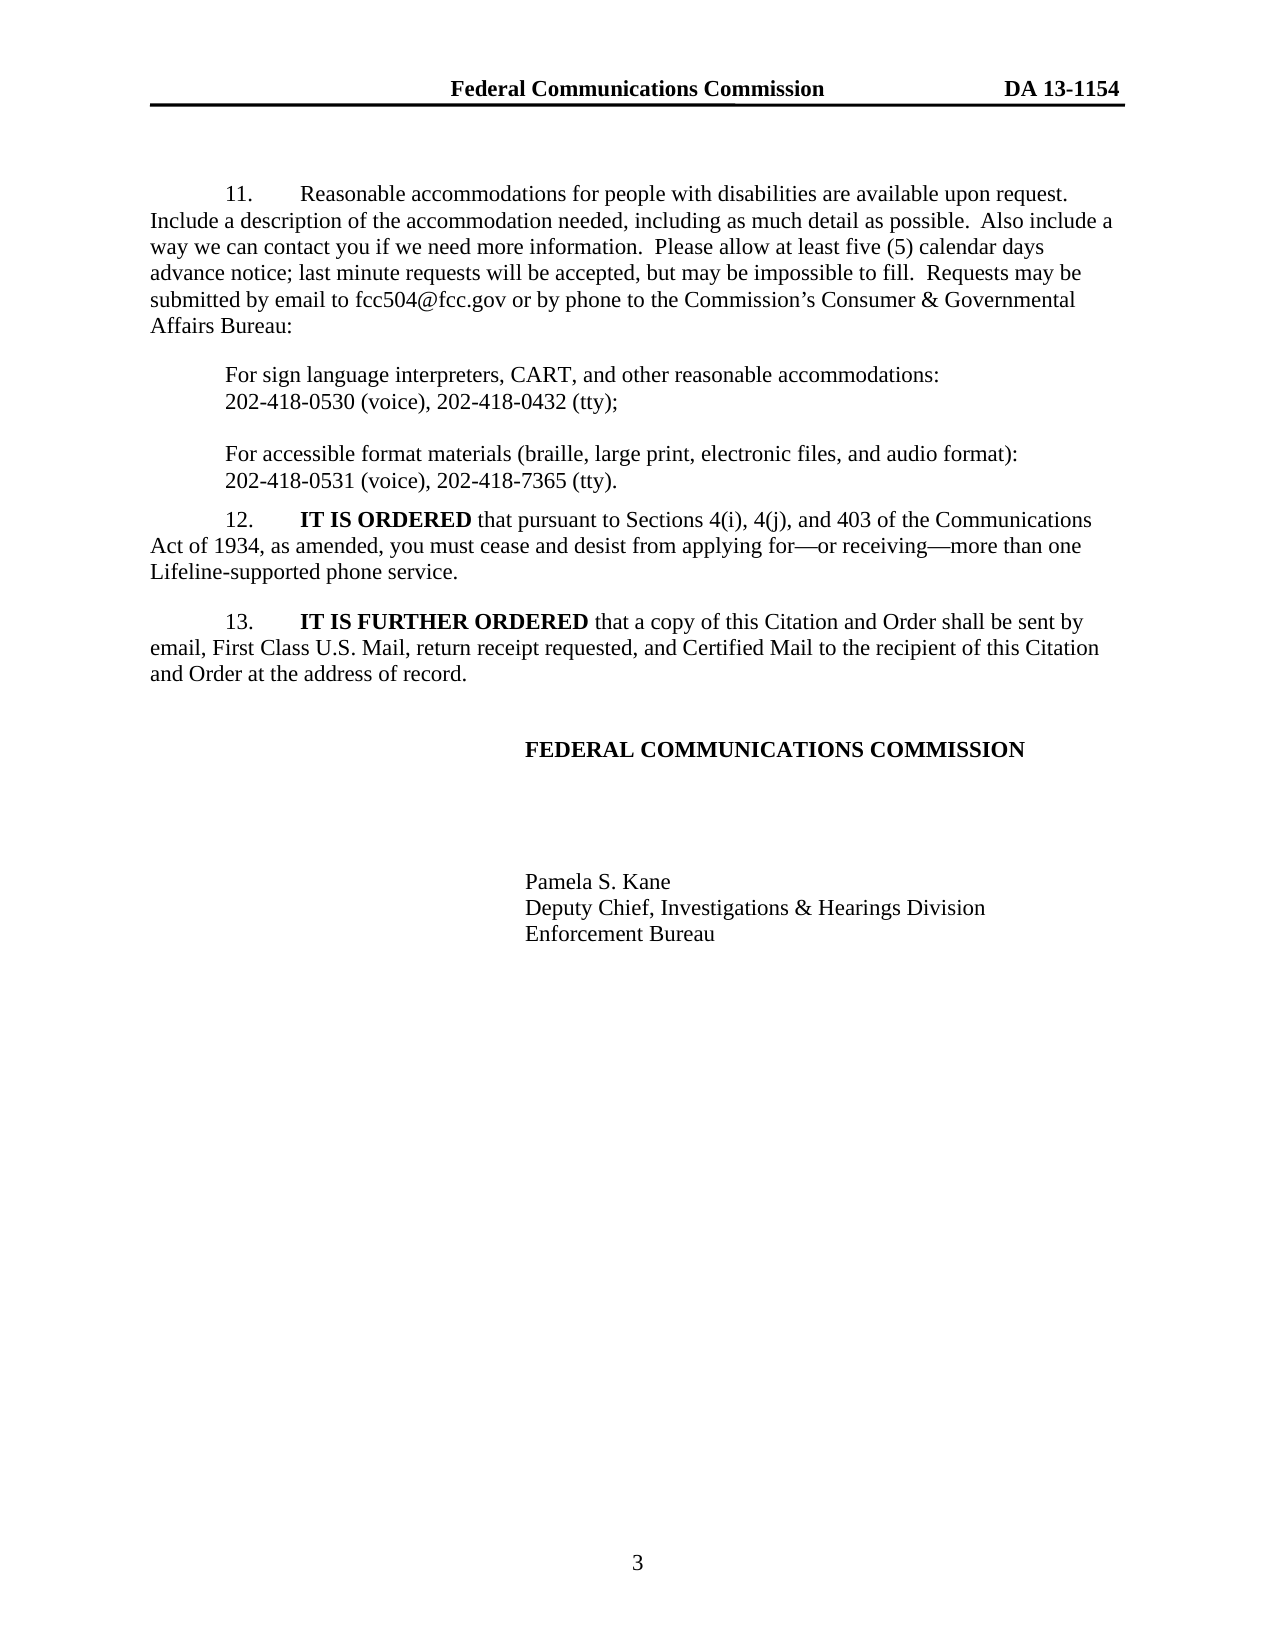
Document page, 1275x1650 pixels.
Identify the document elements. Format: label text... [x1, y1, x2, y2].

list IT IS FURTHER ORDERED that a copy of this Citation and Order shall be sent by email, First Class U.S. Mail, return receipt requested, and Certified Mail to the recipient of this Citation and Order at the address of record. [150, 608, 1125, 687]
text For sign language interpreters, CART, and other reasonable accommodations: [150, 361, 1125, 388]
text Enforcement Bureau [150, 921, 1125, 947]
text Pamela S. Kane [300, 868, 1125, 894]
list Reasonable accommodations for people with disabilities are available upon request. Include a description of the accommodation needed, including as much detail as possible. Also include a way we can contact you if we need more information. Please allow at least five (5) calendar days advance notice; last minute requests will be accepted, but may be impossible to fill. Requests may be submitted by email to fcc504@fcc.gov or by phone to the Commission’s Consumer & Governmental Affairs Bureau: [150, 180, 1125, 338]
text 202-418-0530 (voice), 202-418-0432 (tty); [150, 388, 1125, 414]
text FEDERAL COMMUNICATIONS COMMISSION [525, 736, 1125, 762]
text 202-418-0531 (voice), 202-418-7365 (tty). [150, 467, 1125, 493]
text Deputy Chief, Investigations & Hearings Division [300, 894, 1125, 921]
text For accessible format materials (braille, large print, electronic files, and audio format): [150, 441, 1125, 467]
list IT IS ORDERED that pursuant to Sections 4(i), 4(j), and 403 of the Communications Act of 1934, as amended, you must cease and desist from applying for—or receiving—more than one Lifeline-supported phone service. [150, 506, 1125, 585]
